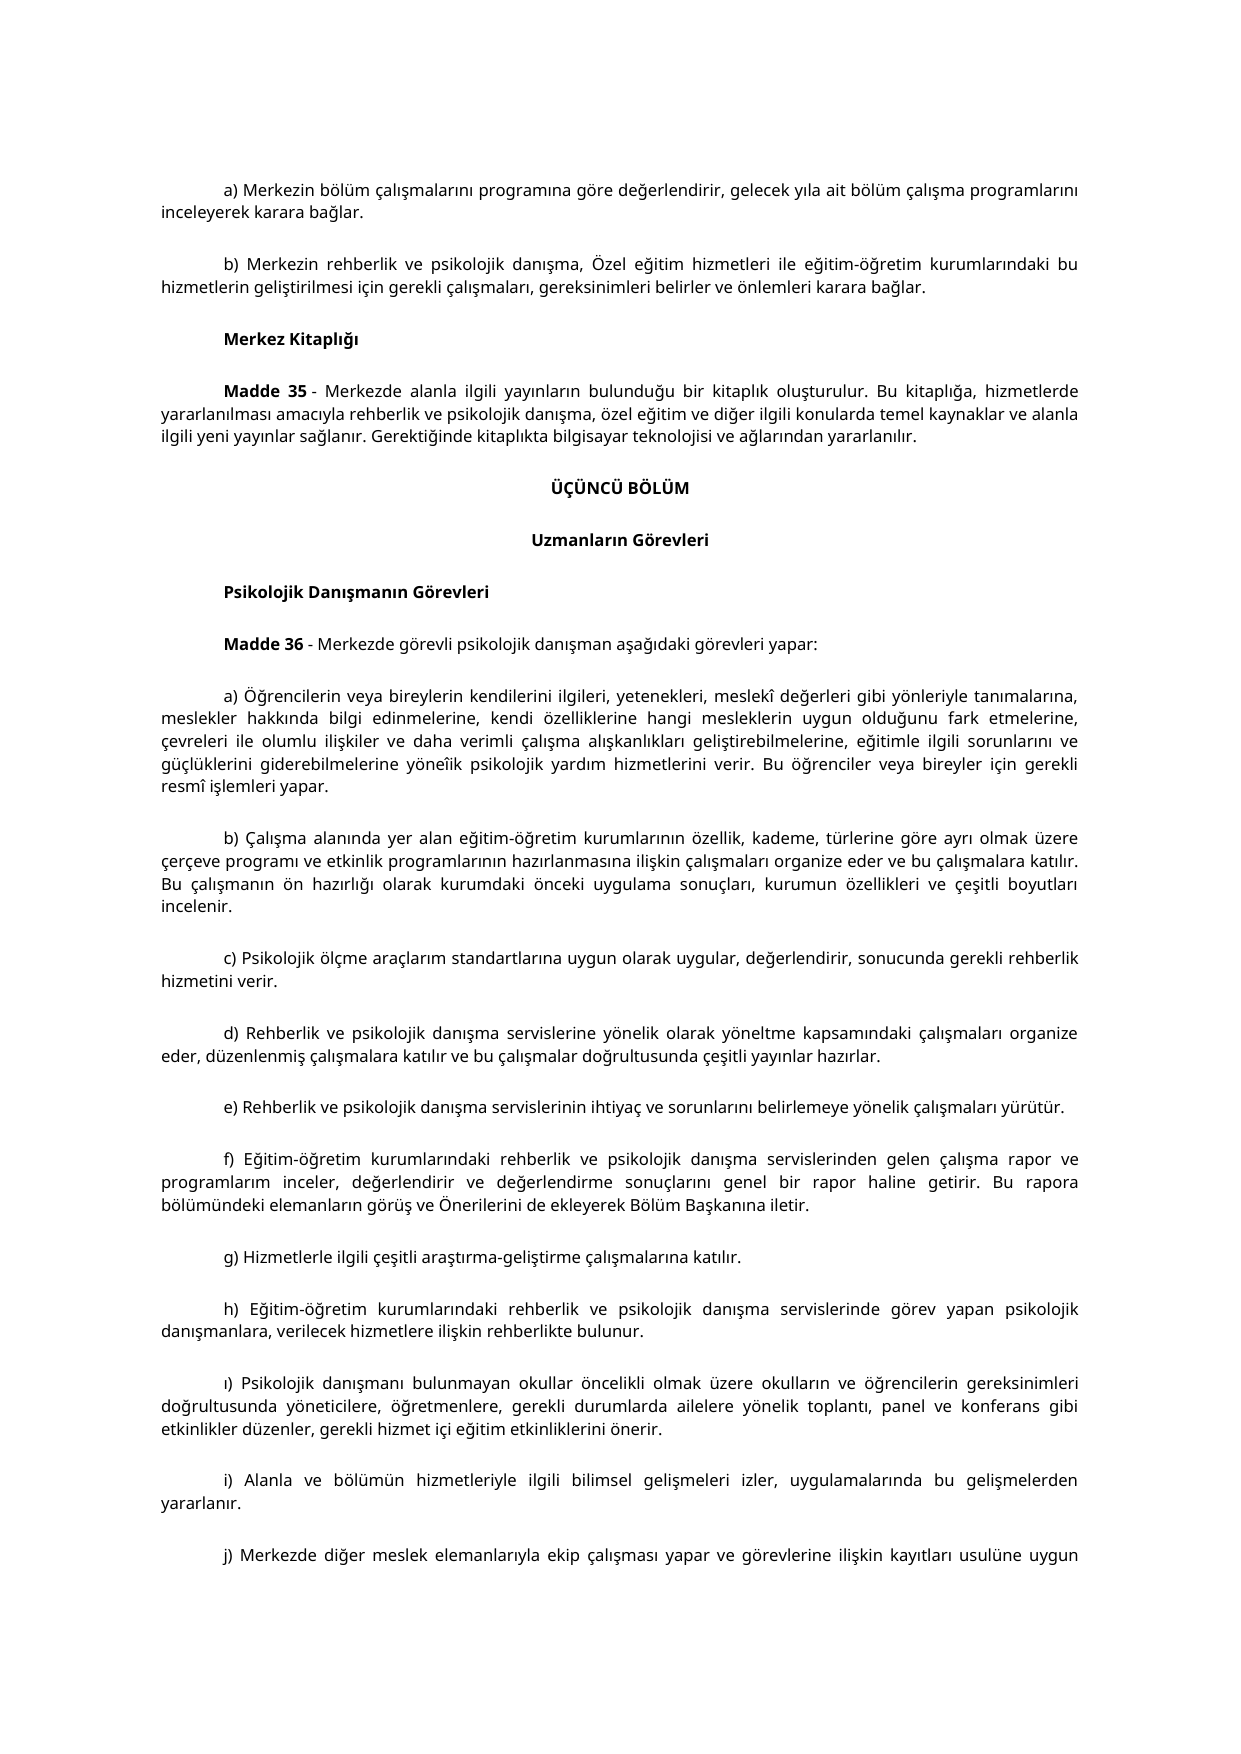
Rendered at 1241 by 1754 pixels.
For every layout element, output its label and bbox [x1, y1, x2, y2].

table_cell [159, 148, 1081, 1568]
